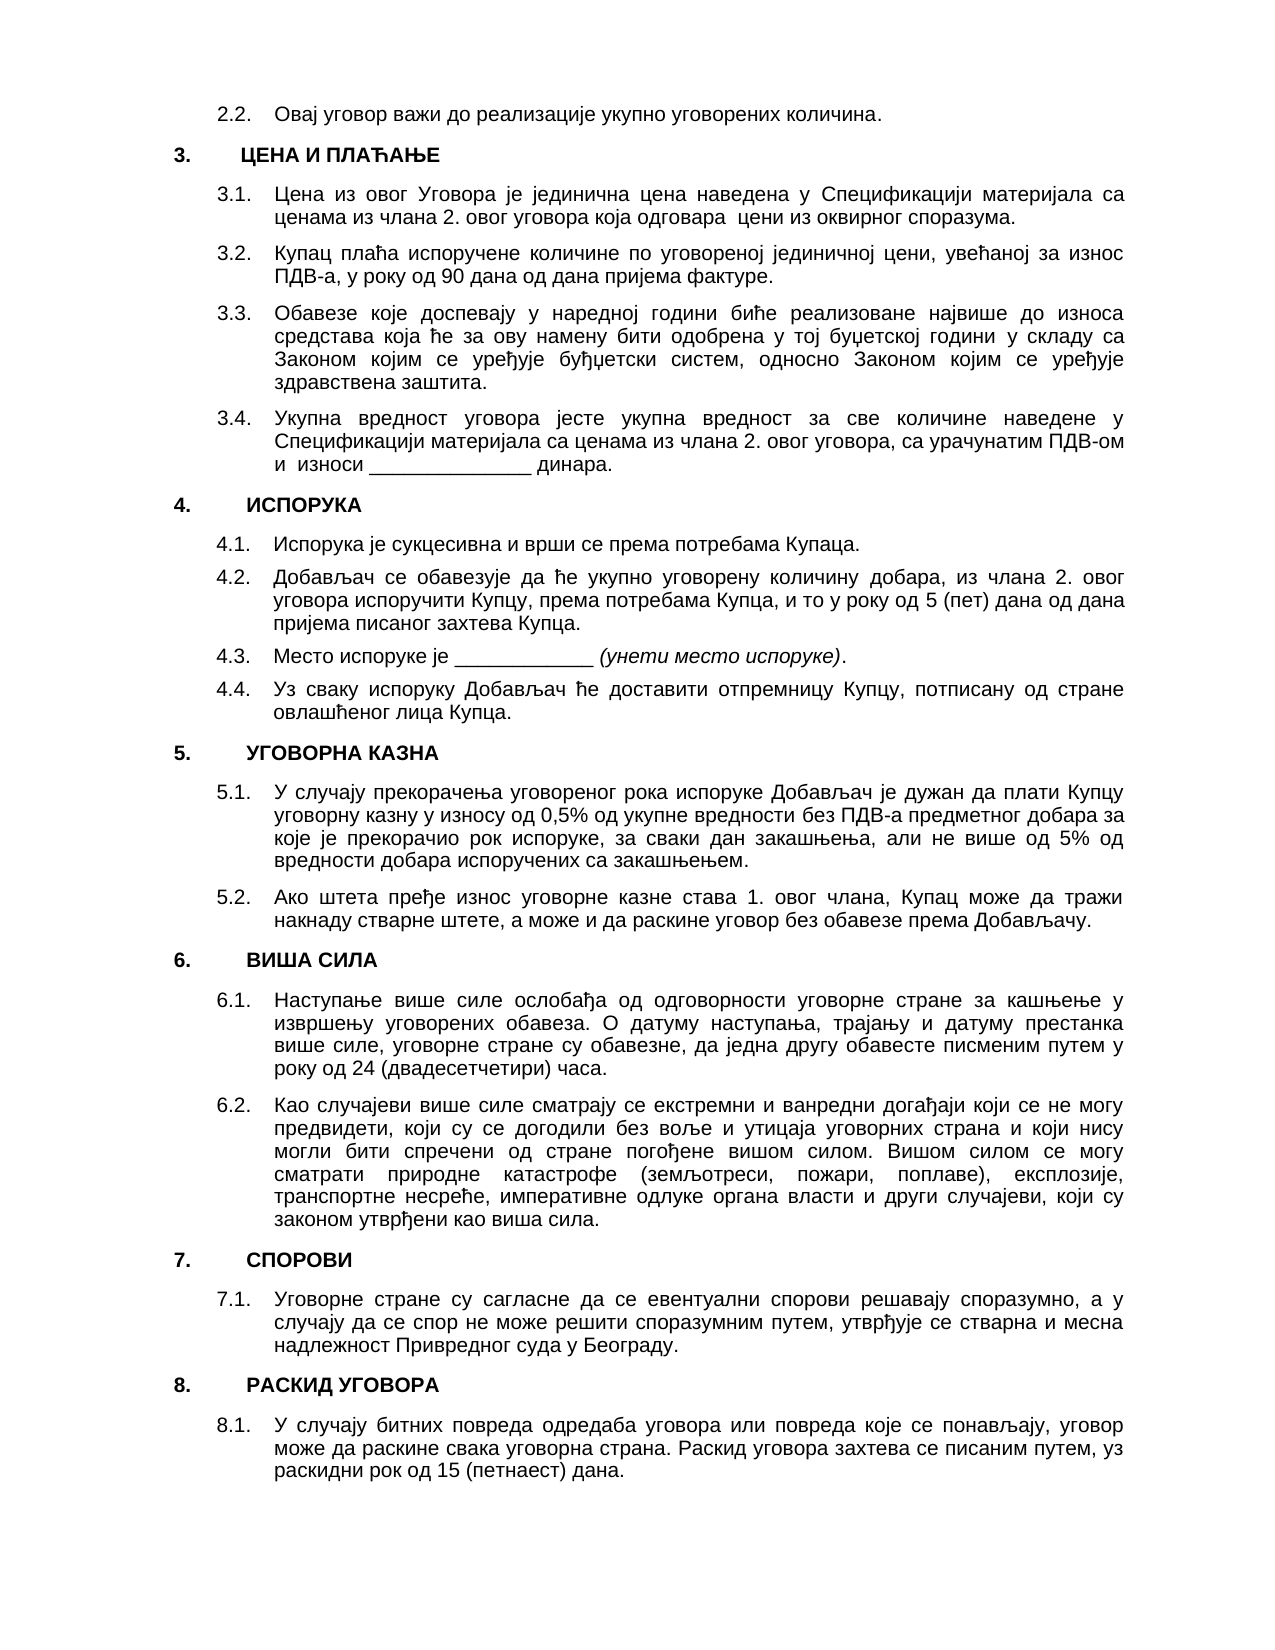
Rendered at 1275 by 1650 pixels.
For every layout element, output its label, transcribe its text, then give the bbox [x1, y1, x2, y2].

list Наступање више силе ослобађа од одговорности уговорне стране за кашњење у извршењу уговорених обавеза. О датуму наступања, трајању и датуму престанка више силе, уговорне стране су обавезне, да једна другу обавесте писменим путем у року од 24 (двадесетчетири) часа. [216, 989, 1125, 1080]
list Као случајеви више силе сматрају се екстремни и ванредни догађаји који се не могу предвидети, који су се догодили без воље и утицаја уговорних страна и који нису могли бити спречени од стране погођене вишом силом. Вишом силом се могу сматрати природне катастрофе (земљотреси, пожари, поплаве), експлозије, транспортне несреће, императивне одлуке органа власти и други случајеви, који су законом утврђени као виша сила. [216, 1094, 1125, 1231]
list Уговорне стране су сагласне да се евентуални спорови решавају споразумно, а у случају да се спор не може решити споразумним путем, утврђује се стварна и месна надлежност Привредног суда у Београду. [216, 1288, 1125, 1357]
list Oбавезе које доспевају у наредној години биће реализоване највише до износа средстава која ће за ову намену бити одобрена у тој буџетској години у складу са Законом којим се уређује буђџетски систем, односно Законом којим се уређује здравствена заштита. [217, 302, 1125, 393]
list Уз сваку испоруку Добављач ће доставити отпремницу Купцу, потписану од стране овлашћеног лица Купца. [216, 678, 1125, 724]
list ЦЕНА И ПЛАЋАЊЕ [174, 142, 1123, 166]
list ИСПОРУКА [174, 492, 1123, 516]
list У случају битних повреда одредаба уговора или повреда које се понављају, уговор може да раскине свака уговорна страна. Раскид уговора захтева се писаним путем, уз раскидни рок од 15 (петнаест) дана. [216, 1414, 1125, 1482]
list Ако штета пређе износ уговорне казне става 1. овог члана, Купац може да тражи накнаду стварне штете, а може и да раскине уговор без обавезе према Добављачу. [216, 886, 1125, 932]
list Овај уговор важи до реализације укупно уговорених количина. [217, 103, 1125, 126]
list Купац плаћа испоручене количине по уговореној јединичној цени, увећаној за износ ПДВ-а, у року од 90 дана од дана пријема фактуре. [217, 243, 1125, 288]
list Испорука је сукцесивна и врши се према потребама Купаца. [216, 533, 1125, 556]
list Укупна вредност уговора јесте укупна вредност за све количине наведене у Спецификацији материјала са ценама из члана 2. овог уговора, са урачунатим ПДВ-ом и износи ______________ динара. [217, 407, 1125, 476]
list Добављач се обавезује да ће укупно уговорену количину добара, из члана 2. овог уговора испоручити Купцу, према потребама Купца, и то у року од 5 (пет) дана од дана пријема писаног захтева Купца. [216, 566, 1125, 634]
list ВИША СИЛА [174, 948, 1123, 972]
list Цена из овог Уговора је јединична цена наведена у Спецификацији материјала са ценама из члана 2. овог уговора која одговара цени из оквирног споразума. [217, 183, 1125, 229]
list РАСКИД УГОВОРА [174, 1373, 1123, 1397]
list УГОВОРНА КАЗНА [174, 740, 1123, 764]
list Место испоруке је ____________ (унети место испоруке). [216, 645, 1125, 668]
list У случају прекорачења уговореног рока испоруке Добављач је дужан да плати Купцу уговорну казну у износу од 0,5% од укупне вредности без ПДВ-а предметног добара за које је прекорачио рок испоруке, за сваки дан закашњења, али не више од 5% од вредности добара испоручених са закашњењем. [216, 781, 1125, 872]
list СПОРОВИ [174, 1248, 1123, 1272]
